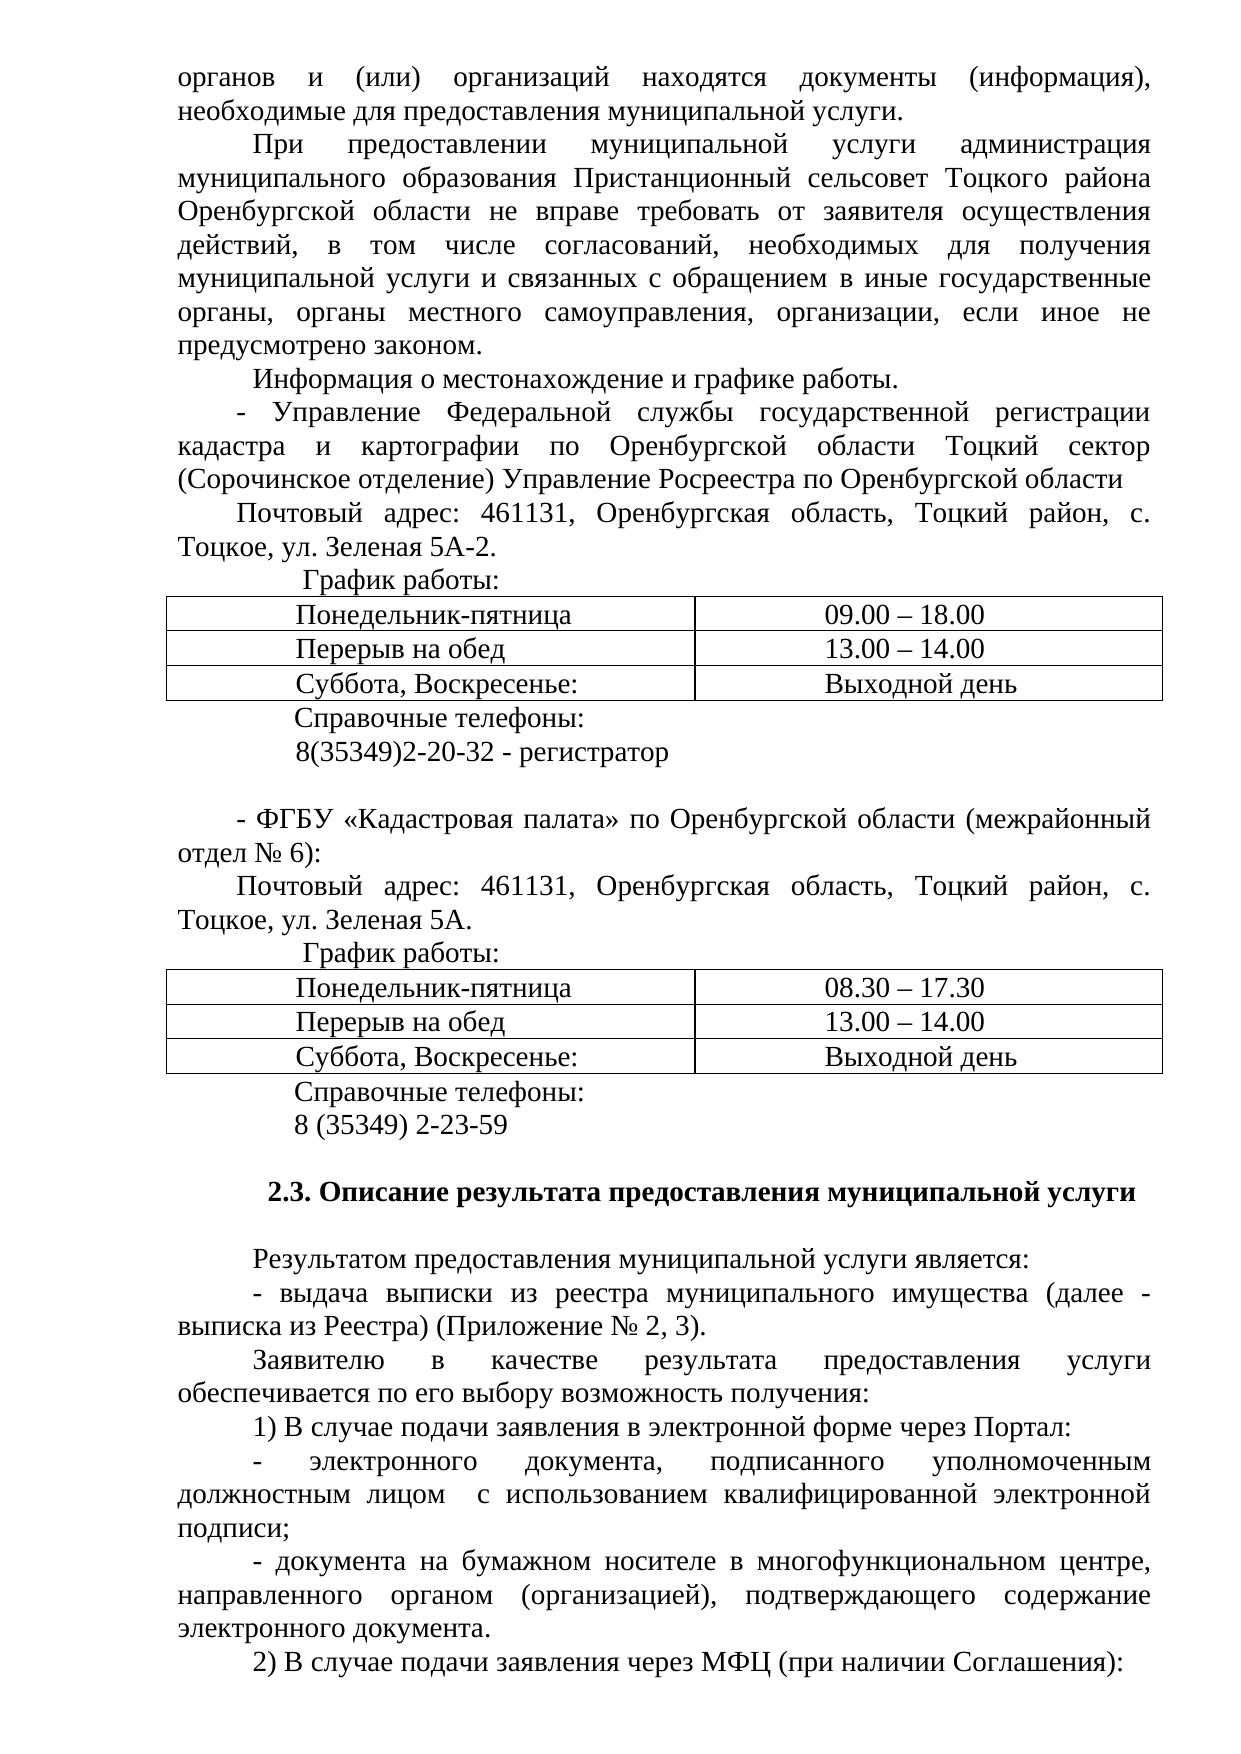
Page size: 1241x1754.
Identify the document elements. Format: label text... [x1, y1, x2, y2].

text При предоставлении муниципальной услуги администрация муниципального образования Пристанционный сельсовет Тоцкого района Оренбургской области не вправе требовать от заявителя осуществления действий, в том числе согласований, необходимых для получения муниципальной услуги и связанных с обращением в иные государственные органы, органы местного самоуправления, организации, если иное не предусмотрено законом. [177, 126, 1152, 361]
text - электронного документа, подписанного уполномоченным должностным лицом с использованием квалифицированной электронной подписи; [177, 1443, 1152, 1543]
text Информация о местонахождение и графике работы. [177, 361, 1152, 394]
text Заявителю в качестве результата предоставления услуги обеспечивается по его выбору возможность получения: [177, 1342, 1152, 1409]
text График работы: [177, 935, 1151, 969]
text Справочные телефоны: [177, 701, 1151, 734]
text 8 (35349) 2-23-59 [177, 1107, 1152, 1141]
table_cell Суббота, Воскресенье: [167, 666, 694, 699]
text 8(35349)2-20-32 - регистратор [177, 734, 1151, 768]
table_header Понедельник-пятница [167, 970, 694, 1003]
table_cell Выходной день [696, 666, 1162, 699]
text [177, 59, 1152, 126]
text Результатом предоставления муниципальной услуги является: [177, 1241, 1152, 1275]
text - выдача выписки из реестра муниципального имущества (далее - выписка из Реестра) (Приложение № 2, 3). [177, 1275, 1152, 1342]
text Почтовый адрес: 461131, Оренбургская область, Тоцкий район, с. Тоцкое, ул. Зеленая 5А-2. [177, 495, 1151, 562]
text График работы: [177, 562, 1151, 596]
table_cell 13.00 – 14.00 [696, 1005, 1162, 1038]
table_cell Выходной день [696, 1039, 1162, 1073]
text - ФГБУ «Кадастровая палата» по Оренбургской области (межрайонный отдел № 6): [177, 801, 1152, 868]
table_cell Перерыв на обед [167, 631, 694, 665]
table_cell Суббота, Воскресенье: [167, 1039, 694, 1073]
text 2) В случае подачи заявления через МФЦ (при наличии Соглашения): [177, 1644, 1152, 1677]
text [177, 1543, 1152, 1644]
table_cell 13.00 – 14.00 [696, 631, 1162, 665]
text 1) В случае подачи заявления в электронной форме через Портал: [177, 1409, 1152, 1443]
table_header 09.00 – 18.00 [696, 597, 1162, 630]
text 2.3. Описание результата предоставления муниципальной услуги [177, 1174, 1152, 1208]
table_header 08.30 – 17.30 [696, 970, 1162, 1003]
text - Управление Федеральной службы государственной регистрации кадастра и картографии по Оренбургской области Тоцкий сектор (Сорочинское отделение) Управление Росреестра по Оренбургской области [177, 394, 1151, 495]
text Почтовый адрес: 461131, Оренбургская область, Тоцкий район, с. Тоцкое, ул. Зеленая 5А. [177, 868, 1151, 935]
text Справочные телефоны: [177, 1074, 1151, 1107]
table_header Понедельник-пятница [167, 597, 694, 630]
table_cell Перерыв на обед [167, 1005, 694, 1038]
